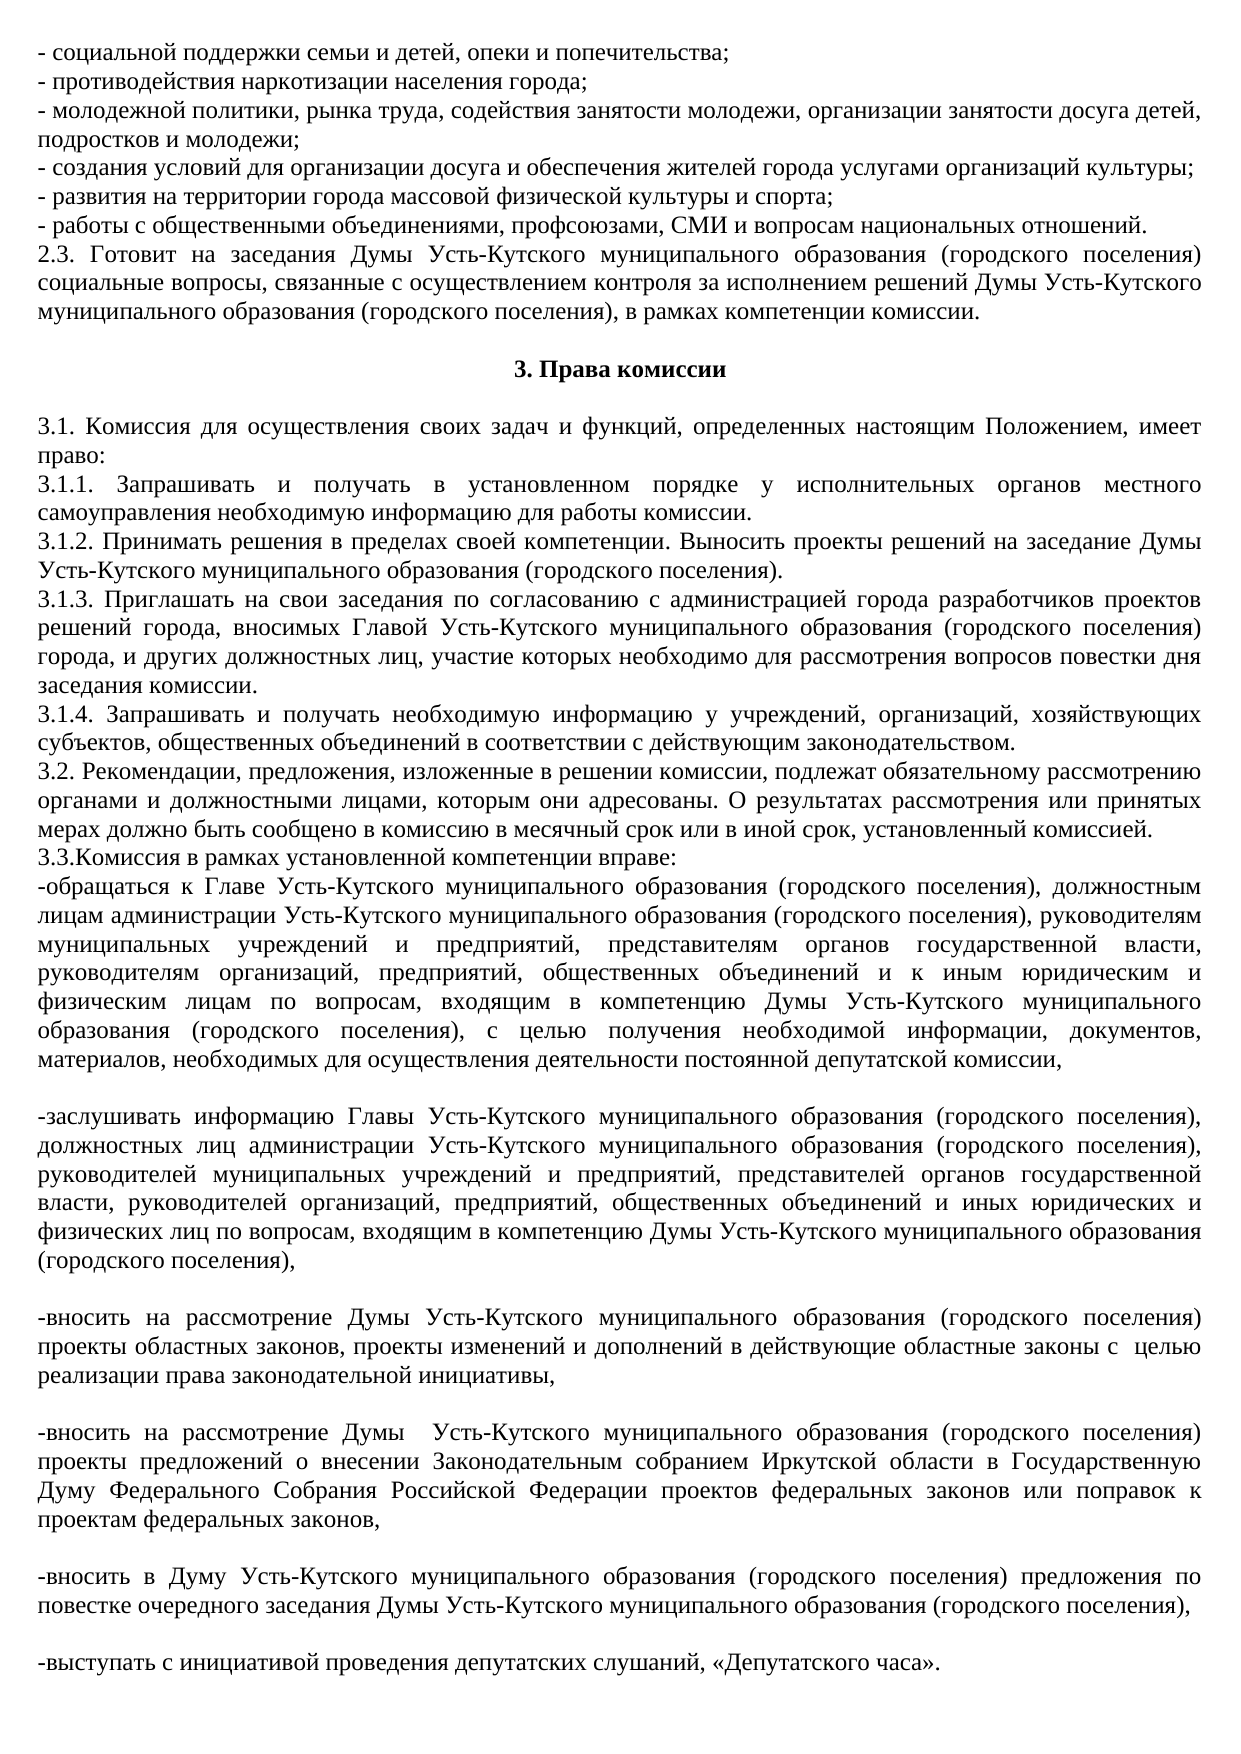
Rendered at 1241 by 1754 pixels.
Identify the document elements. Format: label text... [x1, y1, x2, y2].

text 3.1. Комиссия для осуществления своих задач и функций, определенных настоящим Положением, имеет право: [37, 411, 1203, 469]
text 2.3. Готовит на заседания Думы Усть-Кутского муниципального образования (городского поселения) социальные вопросы, связанные с осуществлением контроля за исполнением решений Думы Усть-Кутского муниципального образования (городского поселения), в рамках компетенции комиссии. [37, 239, 1203, 325]
text - создания условий для организации досуга и обеспечения жителей города услугами организаций культуры; [37, 152, 1203, 181]
text - развития на территории города массовой физической культуры и спорта; [37, 181, 1203, 210]
text -вносить на рассмотрение Думы Усть-Кутского муниципального образования (городского поселения) проекты областных законов, проекты изменений и дополнений в действующие областные законы с целью реализации права законодательной инициативы, [37, 1302, 1203, 1389]
text -выступать с инициативой проведения депутатских слушаний, «Депутатского часа». [37, 1647, 1203, 1676]
text -обращаться к Главе Усть-Кутского муниципального образования (городского поселения), должностным лицам администрации Усть-Кутского муниципального образования (городского поселения), руководителям муниципальных учреждений и предприятий, представителям органов государственной власти, руководителям организаций, предприятий, общественных объединений и к иным юридическим и физическим лицам по вопросам, входящим в компетенцию Думы Усть-Кутского муниципального образования (городского поселения), с целью получения необходимой информации, документов, материалов, необходимых для осуществления деятельности постоянной депутатской комиссии, [37, 871, 1203, 1072]
text 3.2. Рекомендации, предложения, изложенные в решении комиссии, подлежат обязательному рассмотрению органами и должностными лицами, которым они адресованы. О результатах рассмотрения или принятых мерах должно быть сообщено в комиссию в месячный срок или в иной срок, установленный комиссией. [37, 756, 1203, 842]
text - социальной поддержки семьи и детей, опеки и попечительства; [37, 37, 1203, 66]
text 3.1.1. Запрашивать и получать в установленном порядке у исполнительных органов местного самоуправления необходимую информацию для работы комиссии. [37, 469, 1203, 526]
text -вносить на рассмотрение Думы Усть-Кутского муниципального образования (городского поселения) проекты предложений о внесении Законодательным собранием Иркутской области в Государственную Думу Федерального Собрания Российской Федерации проектов федеральных законов или поправок к проектам федеральных законов, [37, 1417, 1203, 1532]
text 3.1.2. Принимать решения в пределах своей компетенции. Выносить проекты решений на заседание Думы Усть-Кутского муниципального образования (городского поселения). [37, 526, 1203, 584]
text 3. Права комиссии [37, 354, 1203, 382]
text - противодействия наркотизации населения города; [37, 66, 1203, 95]
text 3.1.4. Запрашивать и получать необходимую информацию у учреждений, организаций, хозяйствующих субъектов, общественных объединений в соответствии с действующим законодательством. [37, 699, 1203, 756]
text 3.1.3. Приглашать на свои заседания по согласованию с администрацией города разработчиков проектов решений города, вносимых Главой Усть-Кутского муниципального образования (городского поселения) города, и других должностных лиц, участие которых необходимо для рассмотрения вопросов повестки дня заседания комиссии. [37, 584, 1203, 699]
text - работы с общественными объединениями, профсоюзами, СМИ и вопросам национальных отношений. [37, 210, 1203, 239]
text -вносить в Думу Усть-Кутского муниципального образования (городского поселения) предложения по повестке очередного заседания Думы Усть-Кутского муниципального образования (городского поселения), [37, 1561, 1203, 1619]
text - молодежной политики, рынка труда, содействия занятости молодежи, организации занятости досуга детей, подростков и молодежи; [37, 95, 1203, 152]
text -заслушивать информацию Главы Усть-Кутского муниципального образования (городского поселения), должностных лиц администрации Усть-Кутского муниципального образования (городского поселения), руководителей муниципальных учреждений и предприятий, представителей органов государственной власти, руководителей организаций, предприятий, общественных объединений и иных юридических и физических лиц по вопросам, входящим в компетенцию Думы Усть-Кутского муниципального образования (городского поселения), [37, 1101, 1203, 1274]
text 3.3.Комиссия в рамках установленной компетенции вправе: [37, 842, 1203, 871]
